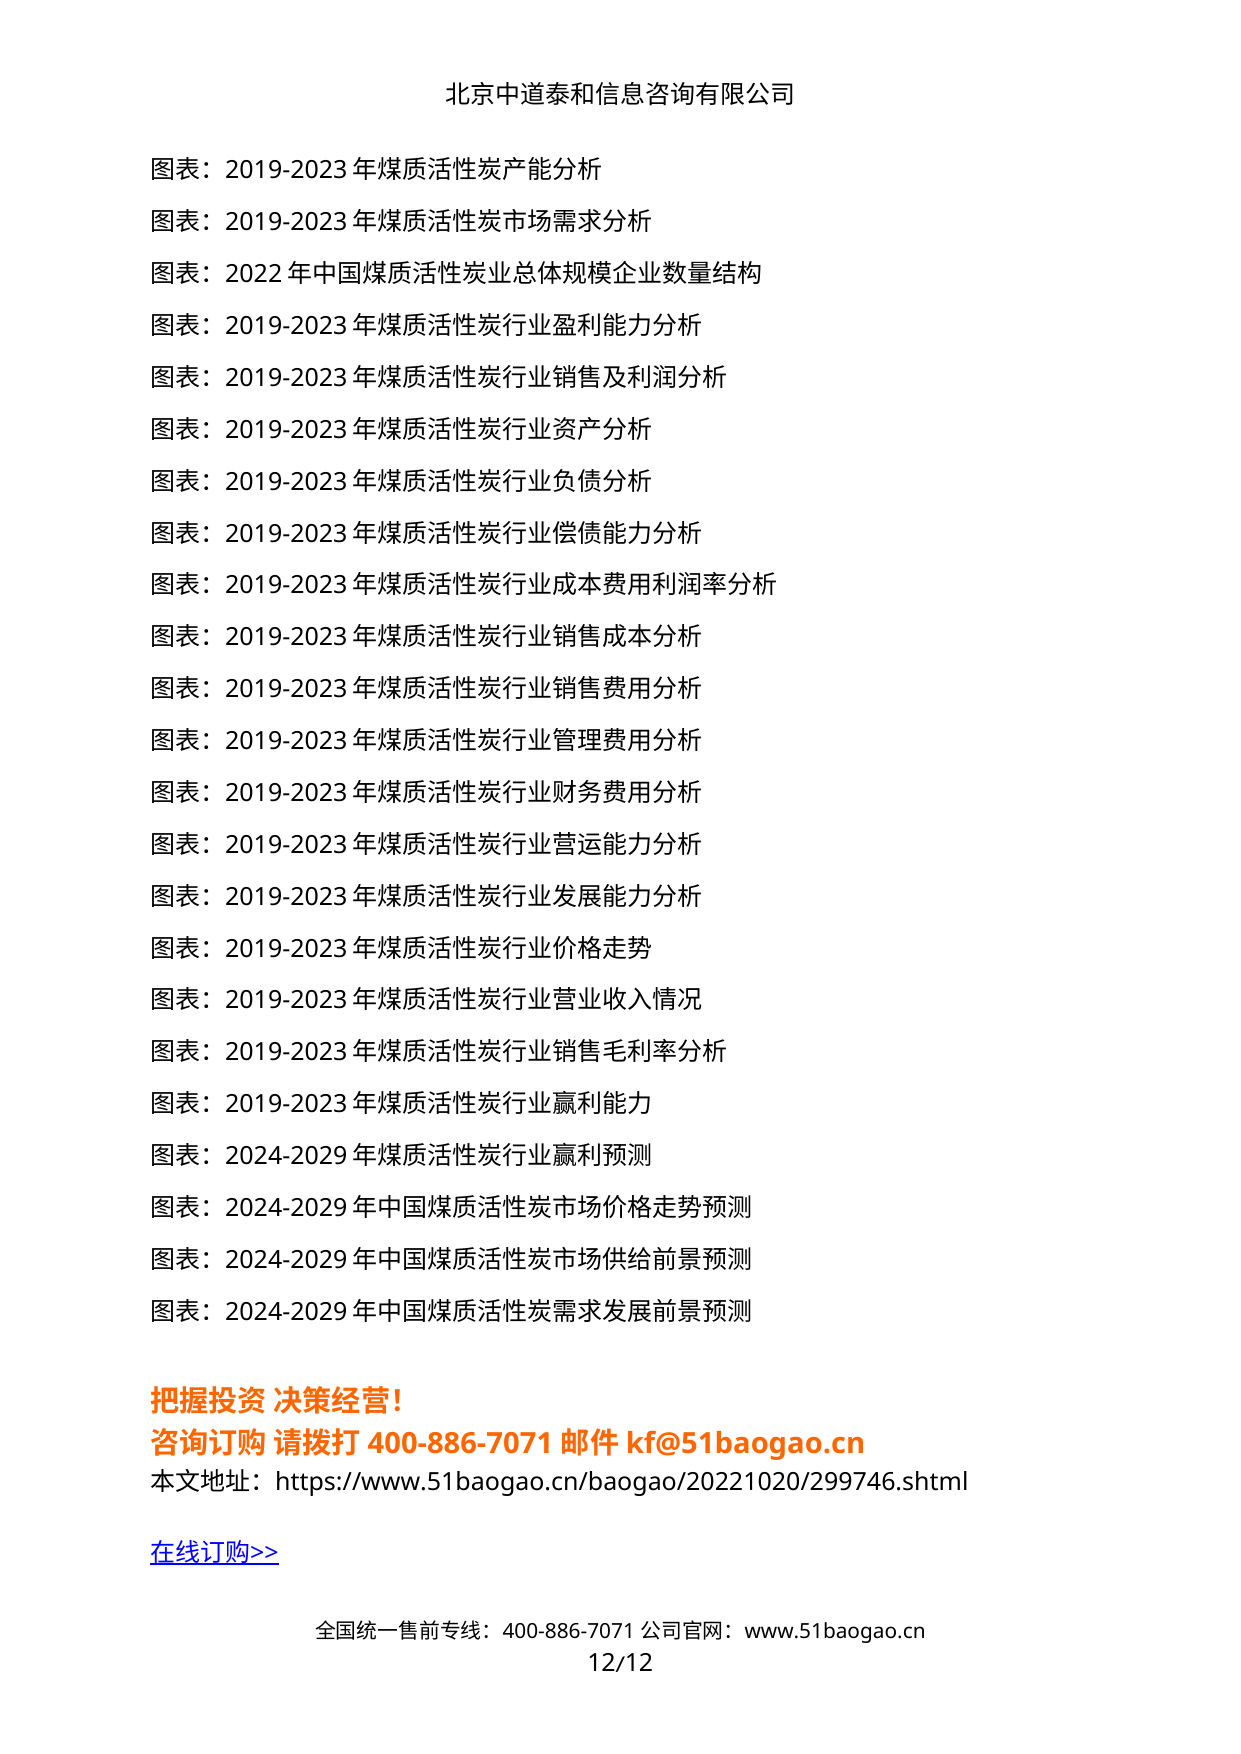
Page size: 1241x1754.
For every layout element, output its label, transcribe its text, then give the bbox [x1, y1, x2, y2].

text 图表：2019-2023年煤质活性炭行业偿债能力分析 [150, 513, 1090, 549]
text 图表：2019-2023年煤质活性炭行业销售成本分析 [150, 617, 1090, 653]
text 图表：2019-2023年煤质活性炭行业管理费用分析 [150, 721, 1090, 757]
text 图表：2019-2023年煤质活性炭行业销售及利润分析 [150, 357, 1090, 394]
text 图表：2019-2023年煤质活性炭行业营运能力分析 [150, 824, 1090, 861]
text 图表：2019-2023年煤质活性炭行业盈利能力分析 [150, 306, 1090, 342]
text 在线订购>> [150, 1498, 1090, 1568]
text 图表：2024-2029年中国煤质活性炭需求发展前景预测 [150, 1291, 1090, 1327]
text 图表：2019-2023年煤质活性炭行业销售费用分析 [150, 669, 1090, 705]
text 图表：2019-2023年煤质活性炭行业负债分析 [150, 461, 1090, 497]
text 图表：2019-2023年煤质活性炭产能分析 [150, 150, 1090, 186]
text 图表：2022年中国煤质活性炭业总体规模企业数量结构 [150, 254, 1090, 290]
text 把握投资 决策经营！咨询订购 请拨打 400-886-7071 邮件 kf@51baogao.cn本文地址：https://www.51baogao.cn/baogao/20221020/299746.shtml [150, 1343, 1090, 1498]
text 图表：2024-2029年中国煤质活性炭市场供给前景预测 [150, 1239, 1090, 1276]
text 图表：2019-2023年煤质活性炭行业价格走势 [150, 928, 1090, 964]
text 图表：2019-2023年煤质活性炭市场需求分析 [150, 202, 1090, 238]
text 图表：2019-2023年煤质活性炭行业成本费用利润率分析 [150, 565, 1090, 601]
text 图表：2019-2023年煤质活性炭行业销售毛利率分析 [150, 1032, 1090, 1068]
text 图表：2019-2023年煤质活性炭行业资产分析 [150, 409, 1090, 446]
text 图表：2024-2029年煤质活性炭行业赢利预测 [150, 1136, 1090, 1172]
text 图表：2019-2023年煤质活性炭行业财务费用分析 [150, 772, 1090, 809]
text 图表：2019-2023年煤质活性炭行业发展能力分析 [150, 876, 1090, 912]
text 图表：2019-2023年煤质活性炭行业赢利能力 [150, 1084, 1090, 1120]
text 图表：2019-2023年煤质活性炭行业营业收入情况 [150, 980, 1090, 1016]
text 图表：2024-2029年中国煤质活性炭市场价格走势预测 [150, 1187, 1090, 1224]
